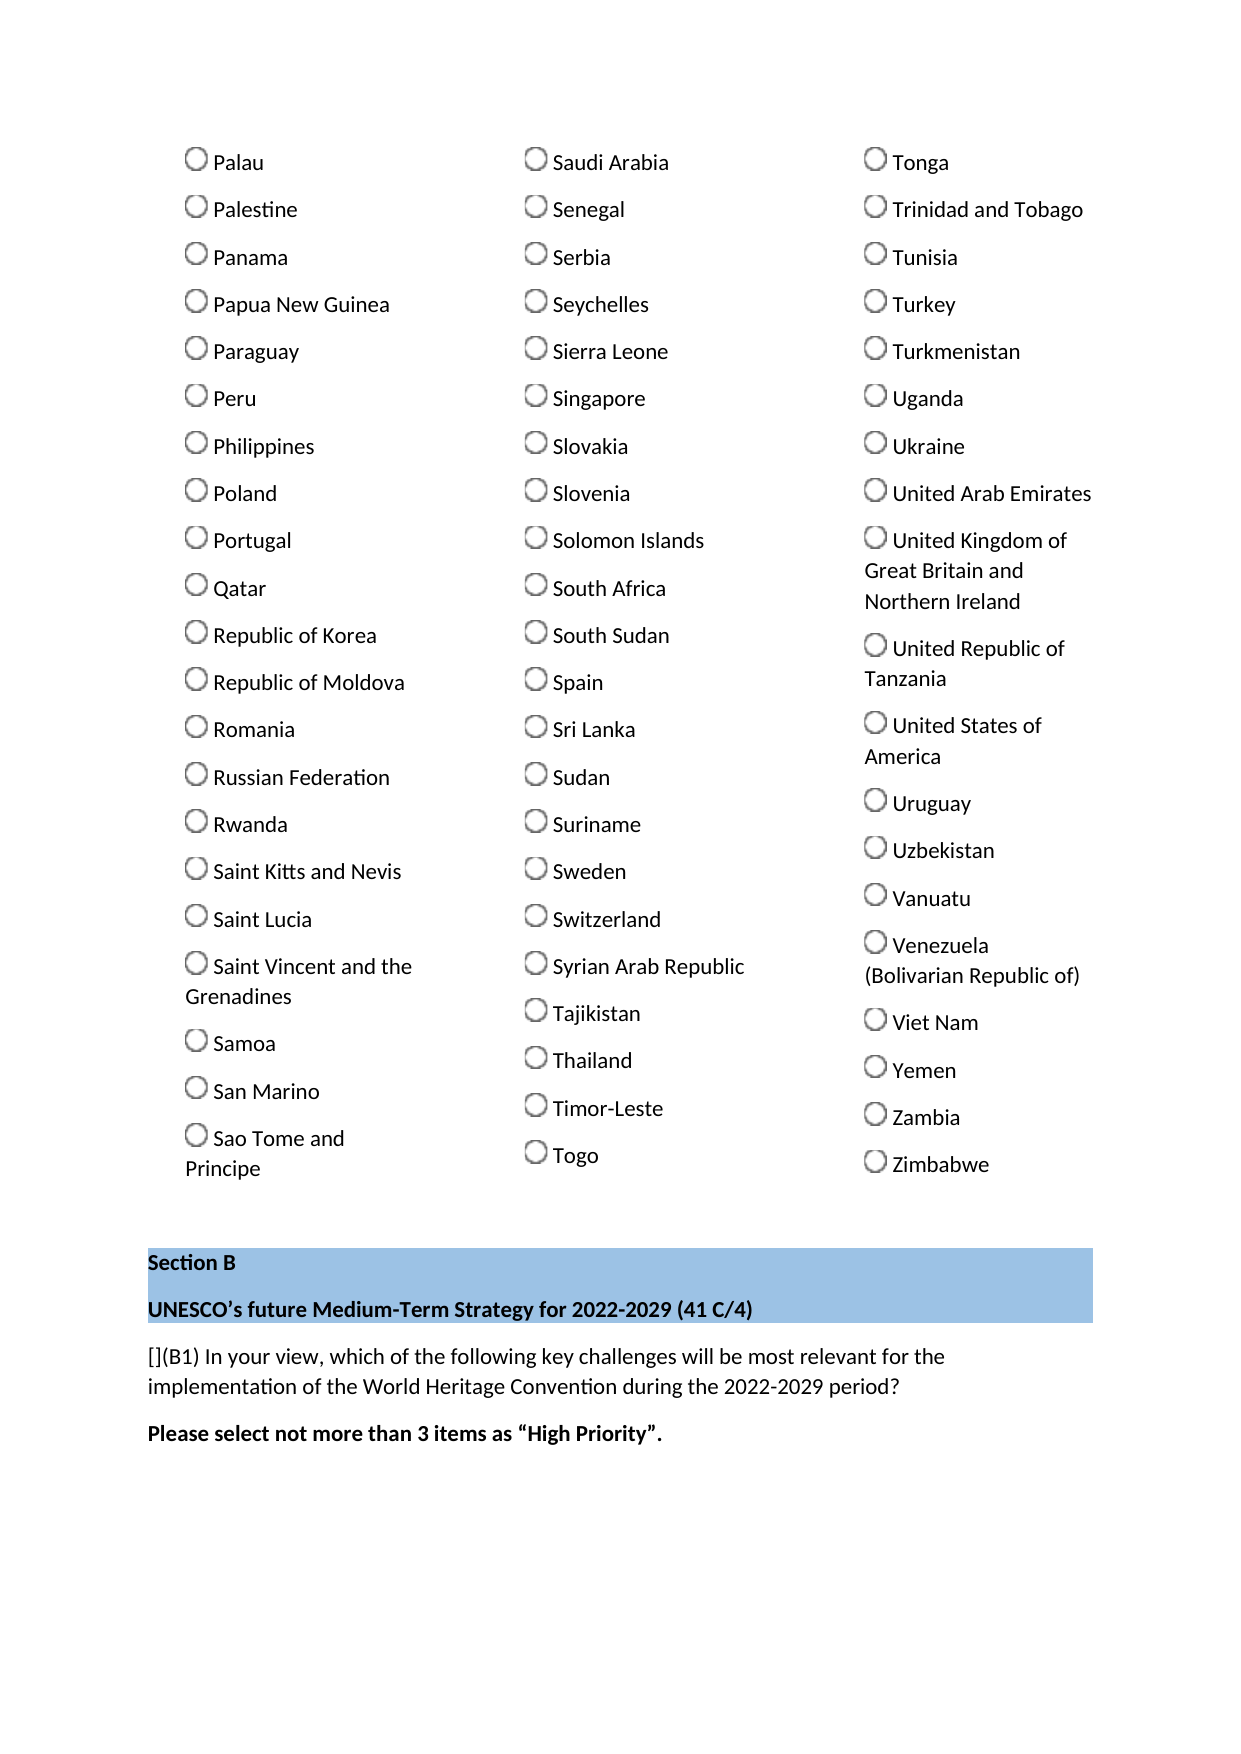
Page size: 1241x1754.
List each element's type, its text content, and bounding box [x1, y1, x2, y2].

picture [524, 809, 548, 833]
picture [864, 526, 887, 549]
picture [524, 431, 548, 454]
text Spain [525, 668, 753, 696]
text Uzbekistan [864, 836, 1093, 864]
text UNESCO’s future Medium-Term Strategy for 2022-2029 (41 C/4) [148, 1295, 1093, 1323]
picture [185, 762, 208, 786]
picture [524, 573, 548, 596]
text Palau [185, 148, 413, 176]
text Philippines [185, 431, 413, 460]
text United Arab Emirates [864, 479, 1093, 507]
picture [864, 384, 887, 407]
picture [524, 762, 548, 786]
text Slovenia [525, 479, 753, 507]
picture [524, 620, 548, 644]
picture [524, 857, 548, 880]
picture [864, 788, 887, 812]
picture [864, 289, 887, 313]
text Saint Kitts and Nevis [185, 857, 413, 885]
picture [524, 147, 548, 171]
picture [185, 336, 208, 360]
text Tunisia [864, 242, 1093, 271]
picture [864, 883, 887, 906]
picture [185, 289, 208, 313]
text Please select not more than 3 items as “High Priority”. [148, 1419, 1093, 1447]
picture [524, 1046, 548, 1069]
picture [864, 478, 887, 502]
picture [185, 147, 208, 171]
picture [524, 289, 548, 313]
text Papua New Guinea [185, 289, 413, 318]
picture [185, 573, 208, 596]
text United States of America [864, 711, 1093, 770]
text Saudi Arabia [525, 148, 753, 176]
picture [185, 431, 208, 454]
text Trinidad and Tobago [864, 195, 1093, 223]
text Zimbabwe [864, 1150, 1093, 1178]
text Qatar [185, 573, 413, 602]
picture [185, 667, 208, 691]
picture [524, 478, 548, 502]
picture [185, 857, 208, 880]
text Section B [148, 1248, 1093, 1276]
text Paraguay [185, 337, 413, 365]
text Togo [525, 1141, 753, 1169]
picture [864, 1150, 887, 1173]
picture [185, 242, 208, 265]
picture [185, 1123, 208, 1147]
picture [864, 195, 887, 218]
text Vanuatu [864, 883, 1093, 912]
text Peru [185, 384, 413, 412]
picture [864, 242, 887, 265]
picture [524, 384, 548, 407]
picture [864, 336, 887, 360]
picture [185, 1029, 208, 1052]
picture [185, 715, 208, 738]
text Sudan [525, 762, 753, 791]
picture [864, 1055, 887, 1078]
picture [524, 336, 548, 360]
text United Kingdom of Great Britain and Northern Ireland [864, 526, 1093, 615]
picture [185, 904, 208, 927]
text Ukraine [864, 431, 1093, 460]
picture [185, 195, 208, 218]
text Portugal [185, 526, 413, 554]
picture [185, 1076, 208, 1099]
text Seychelles [525, 289, 753, 318]
text Viet Nam [864, 1008, 1093, 1036]
text Romania [185, 715, 413, 743]
picture [864, 1008, 887, 1031]
text Slovakia [525, 431, 753, 460]
text Sierra Leone [525, 337, 753, 365]
picture [185, 526, 208, 549]
text Republic of Korea [185, 621, 413, 649]
picture [524, 242, 548, 265]
text Russian Federation [185, 762, 413, 791]
text Saint Vincent and the Grenadines [185, 952, 413, 1010]
text Zambia [864, 1103, 1093, 1131]
picture [185, 478, 208, 502]
text Timor-Leste [525, 1093, 753, 1122]
picture [185, 809, 208, 833]
text Turkey [864, 289, 1093, 318]
text Thailand [525, 1046, 753, 1074]
picture [864, 930, 887, 954]
picture [185, 951, 208, 975]
text Senegal [525, 195, 753, 223]
picture [185, 620, 208, 644]
text Uruguay [864, 789, 1093, 817]
picture [864, 431, 887, 454]
picture [524, 667, 548, 691]
picture [524, 1093, 548, 1117]
text Switzerland [525, 904, 753, 933]
picture [524, 715, 548, 738]
text Rwanda [185, 810, 413, 838]
text Tonga [864, 148, 1093, 176]
text United Republic of Tanzania [864, 634, 1093, 692]
text Serbia [525, 242, 753, 271]
picture [524, 1140, 548, 1164]
text Palestine [185, 195, 413, 223]
picture [864, 147, 887, 171]
text Panama [185, 242, 413, 271]
text Sri Lanka [525, 715, 753, 743]
picture [524, 526, 548, 549]
picture [864, 1102, 887, 1126]
text South Sudan [525, 621, 753, 649]
text Syrian Arab Republic [525, 952, 753, 980]
text South Africa [525, 573, 753, 602]
text [](B1) In your view, which of the following key challenges will be most relevant for the implementation of the World Heritage Convention during the 2022-2029 period? [148, 1342, 1093, 1400]
picture [524, 951, 548, 975]
text Turkmenistan [864, 337, 1093, 365]
text Singapore [525, 384, 753, 412]
picture [524, 904, 548, 927]
picture [864, 711, 887, 734]
picture [185, 384, 208, 407]
text Venezuela (Bolivarian Republic of) [864, 931, 1093, 989]
text Suriname [525, 810, 753, 838]
text Samoa [185, 1029, 413, 1057]
text Yemen [864, 1055, 1093, 1084]
text Tajikistan [525, 999, 753, 1027]
text Sweden [525, 857, 753, 885]
picture [524, 195, 548, 218]
picture [864, 836, 887, 859]
picture [524, 998, 548, 1022]
text Uganda [864, 384, 1093, 412]
text Sao Tome and Principe [185, 1124, 413, 1182]
picture [864, 633, 887, 657]
text Saint Lucia [185, 904, 413, 933]
text Republic of Moldova [185, 668, 413, 696]
text Poland [185, 479, 413, 507]
text Solomon Islands [525, 526, 753, 554]
text San Marino [185, 1076, 413, 1105]
